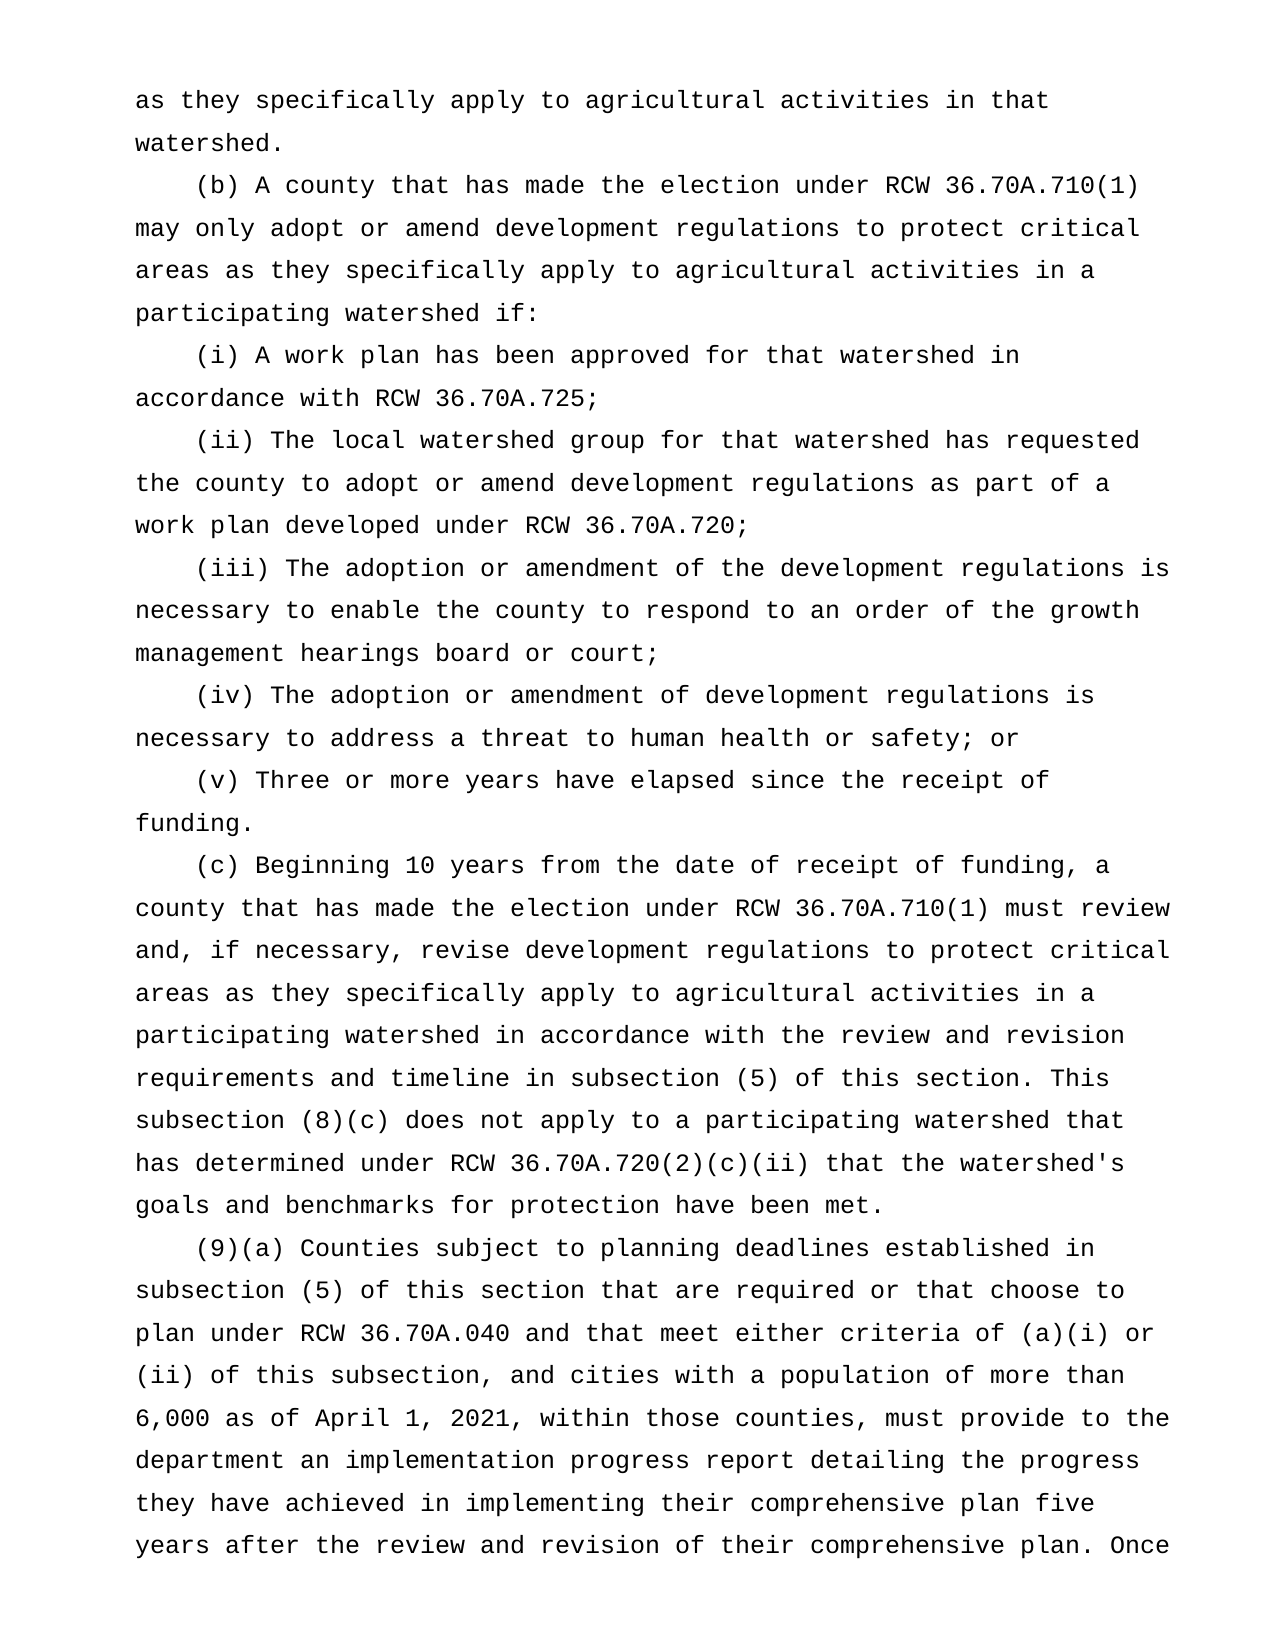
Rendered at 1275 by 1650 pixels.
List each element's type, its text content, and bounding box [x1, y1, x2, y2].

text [135, 1222, 1170, 1562]
text (i) A work plan has been approved for that watershed in accordance with RCW 36.70A.725; [135, 330, 1170, 415]
text (b) A county that has made the election under RCW 36.70A.710(1) may only adopt or amend development regulations to protect critical areas as they specifically apply to agricultural activities in a participating watershed if: [135, 160, 1170, 330]
text (c) Beginning 10 years from the date of receipt of funding, a county that has made the election under RCW 36.70A.710(1) must review and, if necessary, revise development regulations to protect critical areas as they specifically apply to agricultural activities in a participating watershed in accordance with the review and revision requirements and timeline in subsection (5) of this section. This subsection (8)(c) does not apply to a participating watershed that has determined under RCW 36.70A.720(2)(c)(ii) that the watershed's goals and benchmarks for protection have been met. [135, 840, 1170, 1222]
text (iv) The adoption or amendment of development regulations is necessary to address a threat to human health or safety; or [135, 670, 1170, 755]
text (iii) The adoption or amendment of the development regulations is necessary to enable the county to respond to an order of the growth management hearings board or court; [135, 542, 1170, 670]
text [135, 75, 1170, 160]
text (v) Three or more years have elapsed since the receipt of funding. [135, 755, 1170, 840]
text (ii) The local watershed group for that watershed has requested the county to adopt or amend development regulations as part of a work plan developed under RCW 36.70A.720; [135, 415, 1170, 542]
